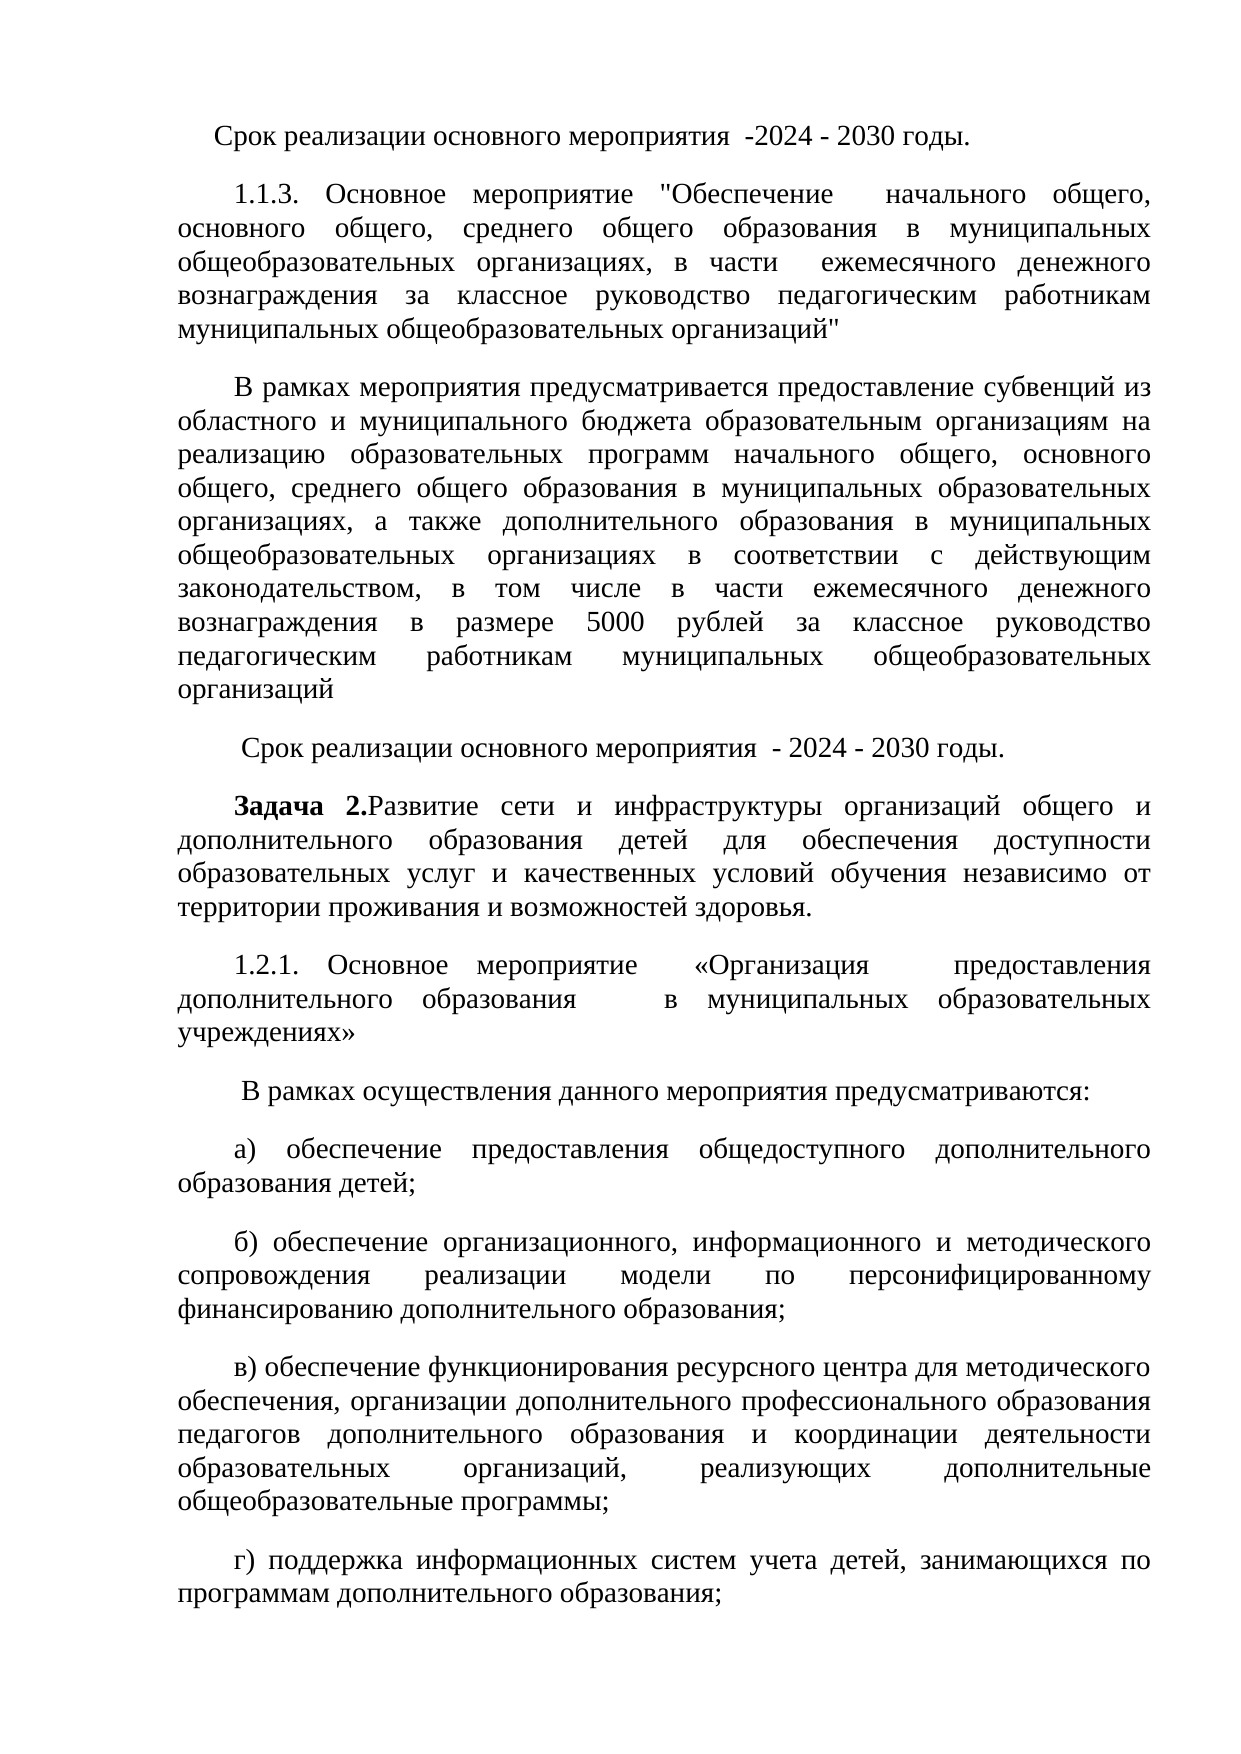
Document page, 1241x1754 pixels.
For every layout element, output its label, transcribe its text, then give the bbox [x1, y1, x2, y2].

text г) поддержка информационных систем учета детей, занимающихся по программам дополнительного образования; [177, 1542, 1152, 1609]
text 1.2.1. Основное мероприятие «Организация предоставления дополнительного образования в муниципальных образовательных учреждениях» [177, 947, 1152, 1048]
text а) обеспечение предоставления общедоступного дополнительного образования детей; [177, 1132, 1152, 1199]
text в) обеспечение функционирования ресурсного центра для методического обеспечения, организации дополнительного профессионального образования педагогов дополнительного образования и координации деятельности образовательных организаций, реализующих дополнительные общеобразовательные программы; [177, 1349, 1152, 1517]
text б) обеспечение организационного, информационного и методического сопровождения реализации модели по персонифицированному финансированию дополнительного образования; [177, 1224, 1152, 1324]
text В рамках мероприятия предусматривается предоставление субвенций из областного и муниципального бюджета образовательным организациям на реализацию образовательных программ начального общего, основного общего, среднего общего образования в муниципальных образовательных организациях, а также дополнительного образования в муниципальных общеобразовательных организациях в соответствии с действующим законодательством, в том числе в части ежемесячного денежного вознаграждения в размере 5000 рублей за классное руководство педагогическим работникам муниципальных общеобразовательных организаций [177, 369, 1152, 705]
text Задача 2.Развитие сети и инфраструктуры организаций общего и дополнительного образования детей для обеспечения доступности образовательных услуг и качественных условий обучения независимо от территории проживания и возможностей здоровья. [177, 788, 1152, 922]
text В рамках осуществления данного мероприятия предусматриваются: [177, 1073, 1152, 1107]
text 1.1.3. Основное мероприятие "Обеспечение начального общего, основного общего, среднего общего образования в муниципальных общеобразовательных организациях, в части ежемесячного денежного вознаграждения за классное руководство педагогическим работникам муниципальных общеобразовательных организаций" [177, 177, 1152, 344]
text Срок реализации основного мероприятия - 2024 - 2030 годы. [177, 730, 1152, 763]
text Срок реализации основного мероприятия -2024 - 2030 годы. [177, 118, 1152, 152]
